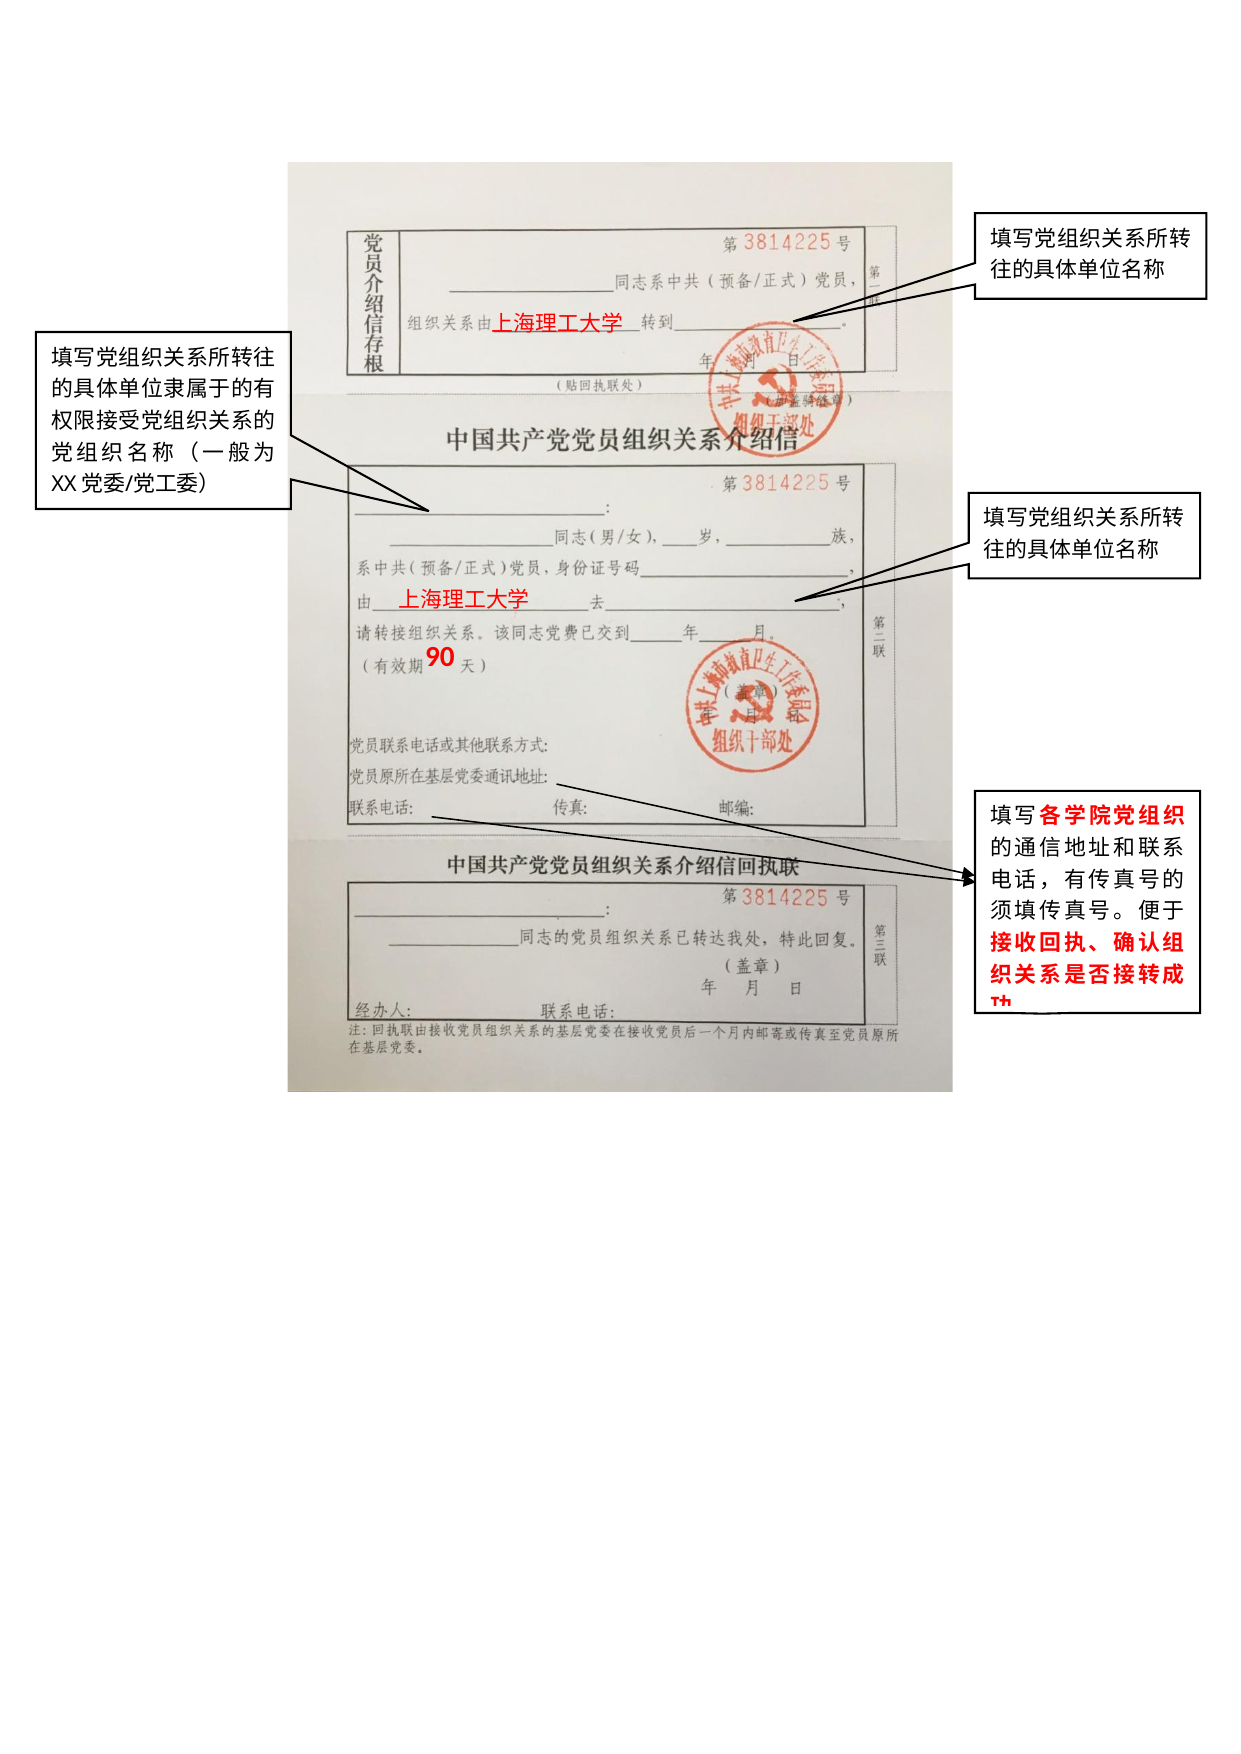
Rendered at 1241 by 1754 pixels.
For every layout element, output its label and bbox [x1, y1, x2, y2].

picture [829, 550, 953, 592]
picture [830, 272, 953, 312]
picture [287, 334, 415, 507]
picture [287, 162, 953, 1092]
